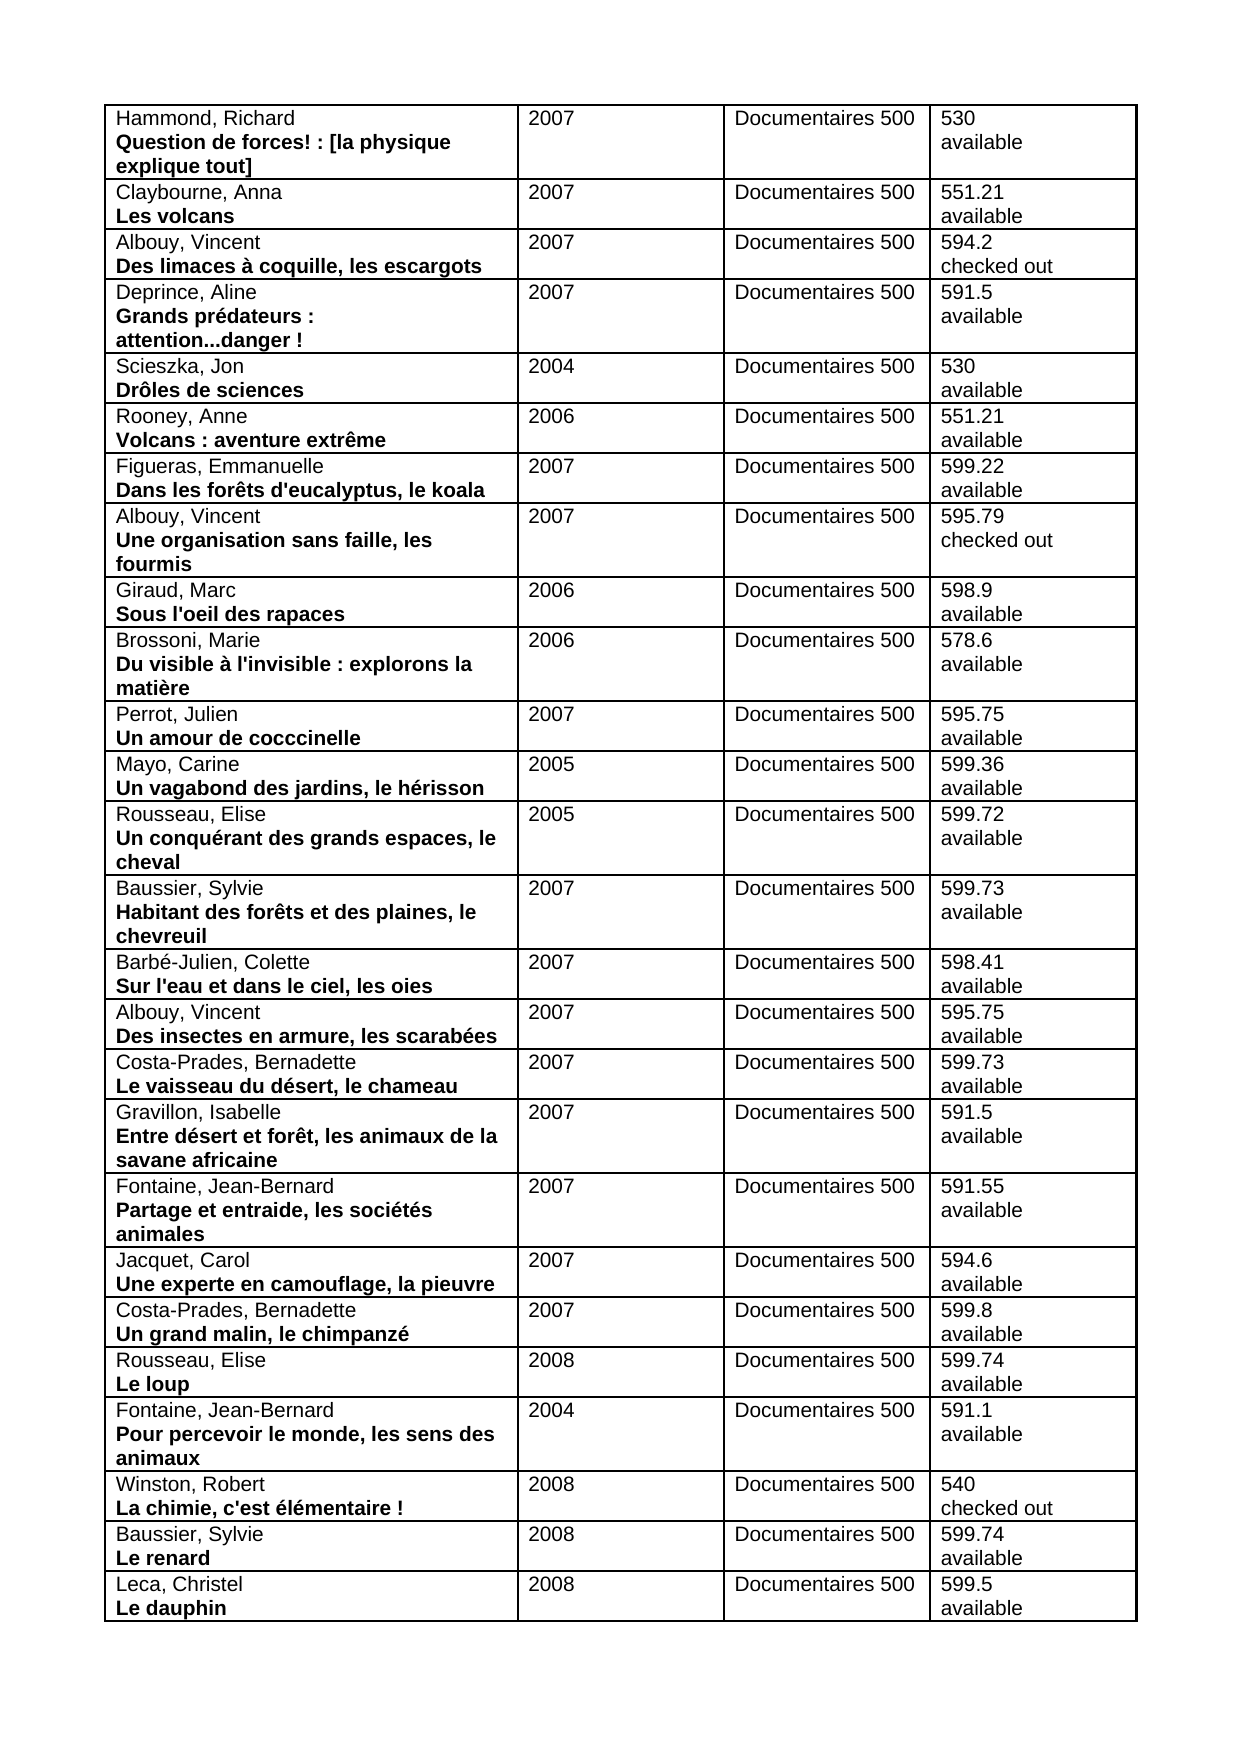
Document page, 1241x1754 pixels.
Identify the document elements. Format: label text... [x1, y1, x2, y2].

table_cell 594.6 available [931, 1248, 1135, 1296]
table_cell 591.5 available [931, 280, 1135, 352]
table_cell 2006 [519, 578, 723, 626]
table_cell Rousseau, Elise Un conquérant des grands espaces, le cheval [106, 802, 517, 874]
table_cell Mayo, Carine Un vagabond des jardins, le hérisson [106, 752, 517, 800]
table_cell 599.36 available [931, 752, 1135, 800]
table_cell 598.9 available [931, 578, 1135, 626]
table_cell Documentaires 500 [725, 628, 929, 700]
table_cell 599.73 available [931, 876, 1135, 948]
table_cell 2007 [519, 230, 723, 278]
table_cell Documentaires 500 [725, 230, 929, 278]
table_cell Barbé-Julien, Colette Sur l'eau et dans le ciel, les oies [106, 950, 517, 998]
table_cell Documentaires 500 [725, 1248, 929, 1296]
table_cell 2007 [519, 1174, 723, 1246]
table_cell 2007 [519, 1050, 723, 1098]
table_cell Scieszka, Jon Drôles de sciences [106, 354, 517, 402]
table_cell Rooney, Anne Volcans : aventure extrême [106, 404, 517, 452]
table_cell 578.6 available [931, 628, 1135, 700]
table_cell 599.8 available [931, 1298, 1135, 1346]
table_cell Documentaires 500 [725, 702, 929, 750]
table_cell 2007 [519, 106, 723, 178]
table_cell Albouy, Vincent Des limaces à coquille, les escargots [106, 230, 517, 278]
table_cell Documentaires 500 [725, 950, 929, 998]
table_cell 2007 [519, 454, 723, 502]
table_cell Documentaires 500 [725, 504, 929, 576]
table_cell 591.55 available [931, 1174, 1135, 1246]
table_cell 599.5 available [931, 1572, 1135, 1620]
table_cell 2007 [519, 1298, 723, 1346]
table_cell Documentaires 500 [725, 1348, 929, 1396]
table_cell 530 available [931, 106, 1135, 178]
table_cell Costa-Prades, Bernadette Un grand malin, le chimpanzé [106, 1298, 517, 1346]
table_cell 2006 [519, 404, 723, 452]
table_cell Baussier, Sylvie Habitant des forêts et des plaines, le chevreuil [106, 876, 517, 948]
table_cell 2007 [519, 950, 723, 998]
table_cell Hammond, Richard Question de forces! : [la physique explique tout] [106, 106, 517, 178]
table_cell Documentaires 500 [725, 1174, 929, 1246]
table_cell 2007 [519, 280, 723, 352]
table_cell 551.21 available [931, 180, 1135, 228]
table_cell Documentaires 500 [725, 1572, 929, 1620]
table_cell 598.41 available [931, 950, 1135, 998]
table_cell Brossoni, Marie Du visible à l'invisible : explorons la matière [106, 628, 517, 700]
table_cell Albouy, Vincent Des insectes en armure, les scarabées [106, 1000, 517, 1048]
table_cell 2007 [519, 1248, 723, 1296]
table_cell Documentaires 500 [725, 1522, 929, 1570]
table_cell 599.74 available [931, 1348, 1135, 1396]
table_cell Documentaires 500 [725, 1000, 929, 1048]
table_cell Documentaires 500 [725, 280, 929, 352]
table_cell Claybourne, Anna Les volcans [106, 180, 517, 228]
table_cell Winston, Robert La chimie, c'est élémentaire ! [106, 1472, 517, 1520]
table_cell 595.79 checked out [931, 504, 1135, 576]
table_cell Documentaires 500 [725, 578, 929, 626]
table_cell Documentaires 500 [725, 454, 929, 502]
table_cell 599.22 available [931, 454, 1135, 502]
table_cell 2007 [519, 504, 723, 576]
table_cell 595.75 available [931, 702, 1135, 750]
table_cell 2008 [519, 1572, 723, 1620]
table_cell 599.72 available [931, 802, 1135, 874]
table_cell Gravillon, Isabelle Entre désert et forêt, les animaux de la savane africaine [106, 1100, 517, 1172]
table_cell Documentaires 500 [725, 1398, 929, 1470]
table_cell 591.5 available [931, 1100, 1135, 1172]
table_cell 599.74 available [931, 1522, 1135, 1570]
table_cell 2008 [519, 1522, 723, 1570]
table_cell Documentaires 500 [725, 1050, 929, 1098]
table_cell Rousseau, Elise Le loup [106, 1348, 517, 1396]
table_cell Documentaires 500 [725, 752, 929, 800]
table_cell Documentaires 500 [725, 404, 929, 452]
table_cell 2008 [519, 1472, 723, 1520]
table_cell 551.21 available [931, 404, 1135, 452]
table_cell Fontaine, Jean-Bernard Pour percevoir le monde, les sens des animaux [106, 1398, 517, 1470]
table_cell Jacquet, Carol Une experte en camouflage, la pieuvre [106, 1248, 517, 1296]
table_cell 594.2 checked out [931, 230, 1135, 278]
table_cell Documentaires 500 [725, 106, 929, 178]
table_cell Leca, Christel Le dauphin [106, 1572, 517, 1620]
table_cell 2007 [519, 876, 723, 948]
table_cell Documentaires 500 [725, 876, 929, 948]
table_cell 2007 [519, 180, 723, 228]
table_cell Baussier, Sylvie Le renard [106, 1522, 517, 1570]
table_cell 2004 [519, 354, 723, 402]
table_cell Documentaires 500 [725, 180, 929, 228]
table_cell Fontaine, Jean-Bernard Partage et entraide, les sociétés animales [106, 1174, 517, 1246]
table_cell 2005 [519, 802, 723, 874]
table_cell 2007 [519, 1000, 723, 1048]
table_cell 2007 [519, 702, 723, 750]
table_cell 2006 [519, 628, 723, 700]
table_cell 599.73 available [931, 1050, 1135, 1098]
table_cell 2008 [519, 1348, 723, 1396]
table_cell Perrot, Julien Un amour de cocccinelle [106, 702, 517, 750]
table_cell Albouy, Vincent Une organisation sans faille, les fourmis [106, 504, 517, 576]
table_cell 530 available [931, 354, 1135, 402]
table_cell 2005 [519, 752, 723, 800]
table_cell 591.1 available [931, 1398, 1135, 1470]
table_cell Documentaires 500 [725, 354, 929, 402]
table_cell Documentaires 500 [725, 802, 929, 874]
table_cell Deprince, Aline Grands prédateurs : attention...danger ! [106, 280, 517, 352]
table_cell Giraud, Marc Sous l'oeil des rapaces [106, 578, 517, 626]
table_cell 540 checked out [931, 1472, 1135, 1520]
table_cell Documentaires 500 [725, 1472, 929, 1520]
table_cell 2004 [519, 1398, 723, 1470]
table_cell Costa-Prades, Bernadette Le vaisseau du désert, le chameau [106, 1050, 517, 1098]
table_cell 595.75 available [931, 1000, 1135, 1048]
table_cell 2007 [519, 1100, 723, 1172]
table_cell Documentaires 500 [725, 1298, 929, 1346]
table_cell Figueras, Emmanuelle Dans les forêts d'eucalyptus, le koala [106, 454, 517, 502]
table_cell Documentaires 500 [725, 1100, 929, 1172]
